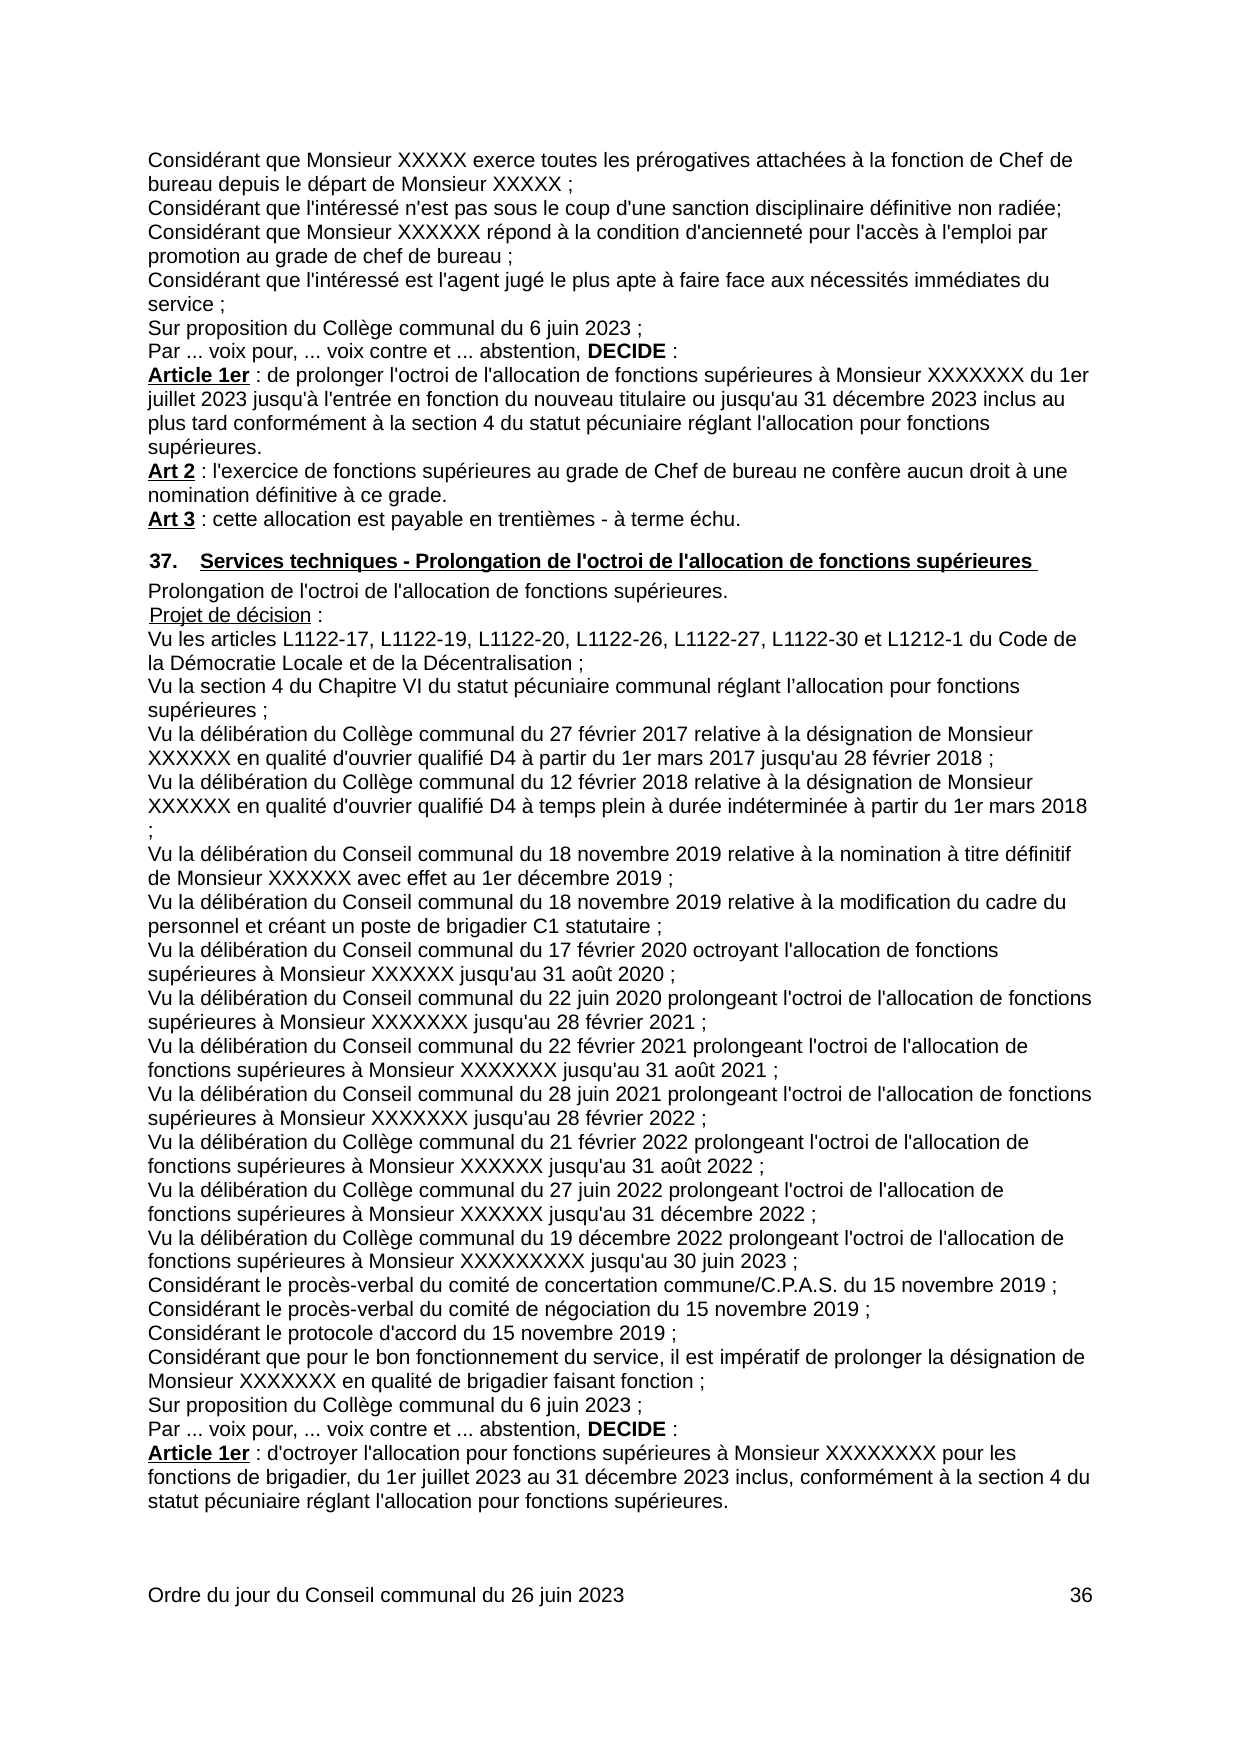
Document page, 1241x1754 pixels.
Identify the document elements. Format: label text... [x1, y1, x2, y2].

text Article 1er : d'octroyer l'allocation pour fonctions supérieures à Monsieur XXXXXXXX pour les fonctions de brigadier, du 1er juillet 2023 au 31 décembre 2023 inclus, conformément à la section 4 du statut pécuniaire réglant l'allocation pour fonctions supérieures. [148, 1441, 1093, 1513]
text Considérant que Monsieur XXXXXX répond à la condition d'ancienneté pour l'accès à l'emploi par promotion au grade de chef de bureau ; [148, 219, 1093, 267]
text Prolongation de l'octroi de l'allocation de fonctions supérieures. [148, 578, 1093, 602]
text Vu les articles L1122-17, L1122-19, L1122-20, L1122-26, L1122-27, L1122-30 et L1212-1 du Code de la Démocratie Locale et de la Décentralisation ; [148, 626, 1093, 674]
text Considérant que pour le bon fonctionnement du service, il est impératif de prolonger la désignation de Monsieur XXXXXXX en qualité de brigadier faisant fonction ; [148, 1345, 1093, 1393]
text Vu la délibération du Collège communal du 19 décembre 2022 prolongeant l'octroi de l'allocation de fonctions supérieures à Monsieur XXXXXXXXX jusqu'au 30 juin 2023 ; [148, 1225, 1093, 1273]
text Considérant le protocole d'accord du 15 novembre 2019 ; [148, 1321, 1093, 1345]
text Vu la délibération du Collège communal du 27 février 2017 relative à la désignation de Monsieur XXXXXX en qualité d'ouvrier qualifié D4 à partir du 1er mars 2017 jusqu'au 28 février 2018 ; [148, 722, 1093, 770]
text Par ... voix pour, ... voix contre et ... abstention, DECIDE : [148, 1417, 1093, 1441]
text Vu la délibération du Collège communal du 12 février 2018 relative à la désignation de Monsieur XXXXXX en qualité d'ouvrier qualifié D4 à temps plein à durée indéterminée à partir du 1er mars 2018 ; [148, 770, 1093, 842]
text Vu la délibération du Conseil communal du 17 février 2020 octroyant l'allocation de fonctions supérieures à Monsieur XXXXXX jusqu'au 31 août 2020 ; [148, 938, 1093, 986]
text Sur proposition du Collège communal du 6 juin 2023 ; [148, 315, 1093, 339]
text Art 3 : cette allocation est payable en trentièmes - à terme échu. [148, 507, 1093, 531]
text Vu la délibération du Conseil communal du 18 novembre 2019 relative à la nomination à titre définitif de Monsieur XXXXXX avec effet au 1er décembre 2019 ; [148, 842, 1093, 890]
text Vu la délibération du Conseil communal du 22 juin 2020 prolongeant l'octroi de l'allocation de fonctions supérieures à Monsieur XXXXXXX jusqu'au 28 février 2021 ; [148, 986, 1093, 1034]
text Considérant que l'intéressé est l'agent jugé le plus apte à faire face aux nécessités immédiates du service ; [148, 267, 1093, 315]
text Vu la délibération du Collège communal du 27 juin 2022 prolongeant l'octroi de l'allocation de fonctions supérieures à Monsieur XXXXXX jusqu'au 31 décembre 2022 ; [148, 1177, 1093, 1225]
text Article 1er : de prolonger l'octroi de l'allocation de fonctions supérieures à Monsieur XXXXXXX du 1er juillet 2023 jusqu'à l'entrée en fonction du nouveau titulaire ou jusqu'au 31 décembre 2023 inclus au plus tard conformément à la section 4 du statut pécuniaire réglant l'allocation pour fonctions supérieures. [148, 363, 1093, 459]
text Vu la délibération du Collège communal du 21 février 2022 prolongeant l'octroi de l'allocation de fonctions supérieures à Monsieur XXXXXX jusqu'au 31 août 2022 ; [148, 1129, 1093, 1177]
text Considérant que Monsieur XXXXX exerce toutes les prérogatives attachées à la fonction de Chef de bureau depuis le départ de Monsieur XXXXX ; [148, 148, 1093, 196]
text Vu la délibération du Conseil communal du 18 novembre 2019 relative à la modification du cadre du personnel et créant un poste de brigadier C1 statutaire ; [148, 890, 1093, 938]
text Considérant le procès-verbal du comité de négociation du 15 novembre 2019 ; [148, 1297, 1093, 1321]
text Par ... voix pour, ... voix contre et ... abstention, DECIDE : [148, 339, 1093, 363]
text Vu la délibération du Conseil communal du 28 juin 2021 prolongeant l'octroi de l'allocation de fonctions supérieures à Monsieur XXXXXXX jusqu'au 28 février 2022 ; [148, 1082, 1093, 1129]
text Art 2 : l'exercice de fonctions supérieures au grade de Chef de bureau ne confère aucun droit à une nomination définitive à ce grade. [148, 459, 1093, 507]
text Considérant que l'intéressé n'est pas sous le coup d'une sanction disciplinaire définitive non radiée; [148, 196, 1093, 219]
text Projet de décision : [149, 602, 1184, 626]
text 37. Services techniques - Prolongation de l'octroi de l'allocation de fonctions supérieures [149, 549, 1184, 573]
text Vu la délibération du Conseil communal du 22 février 2021 prolongeant l'octroi de l'allocation de fonctions supérieures à Monsieur XXXXXXX jusqu'au 31 août 2021 ; [148, 1034, 1093, 1082]
text Considérant le procès-verbal du comité de concertation commune/C.P.A.S. du 15 novembre 2019 ; [148, 1273, 1093, 1297]
text Vu la section 4 du Chapitre VI du statut pécuniaire communal réglant l’allocation pour fonctions supérieures ; [148, 674, 1093, 722]
text Sur proposition du Collège communal du 6 juin 2023 ; [148, 1393, 1093, 1417]
